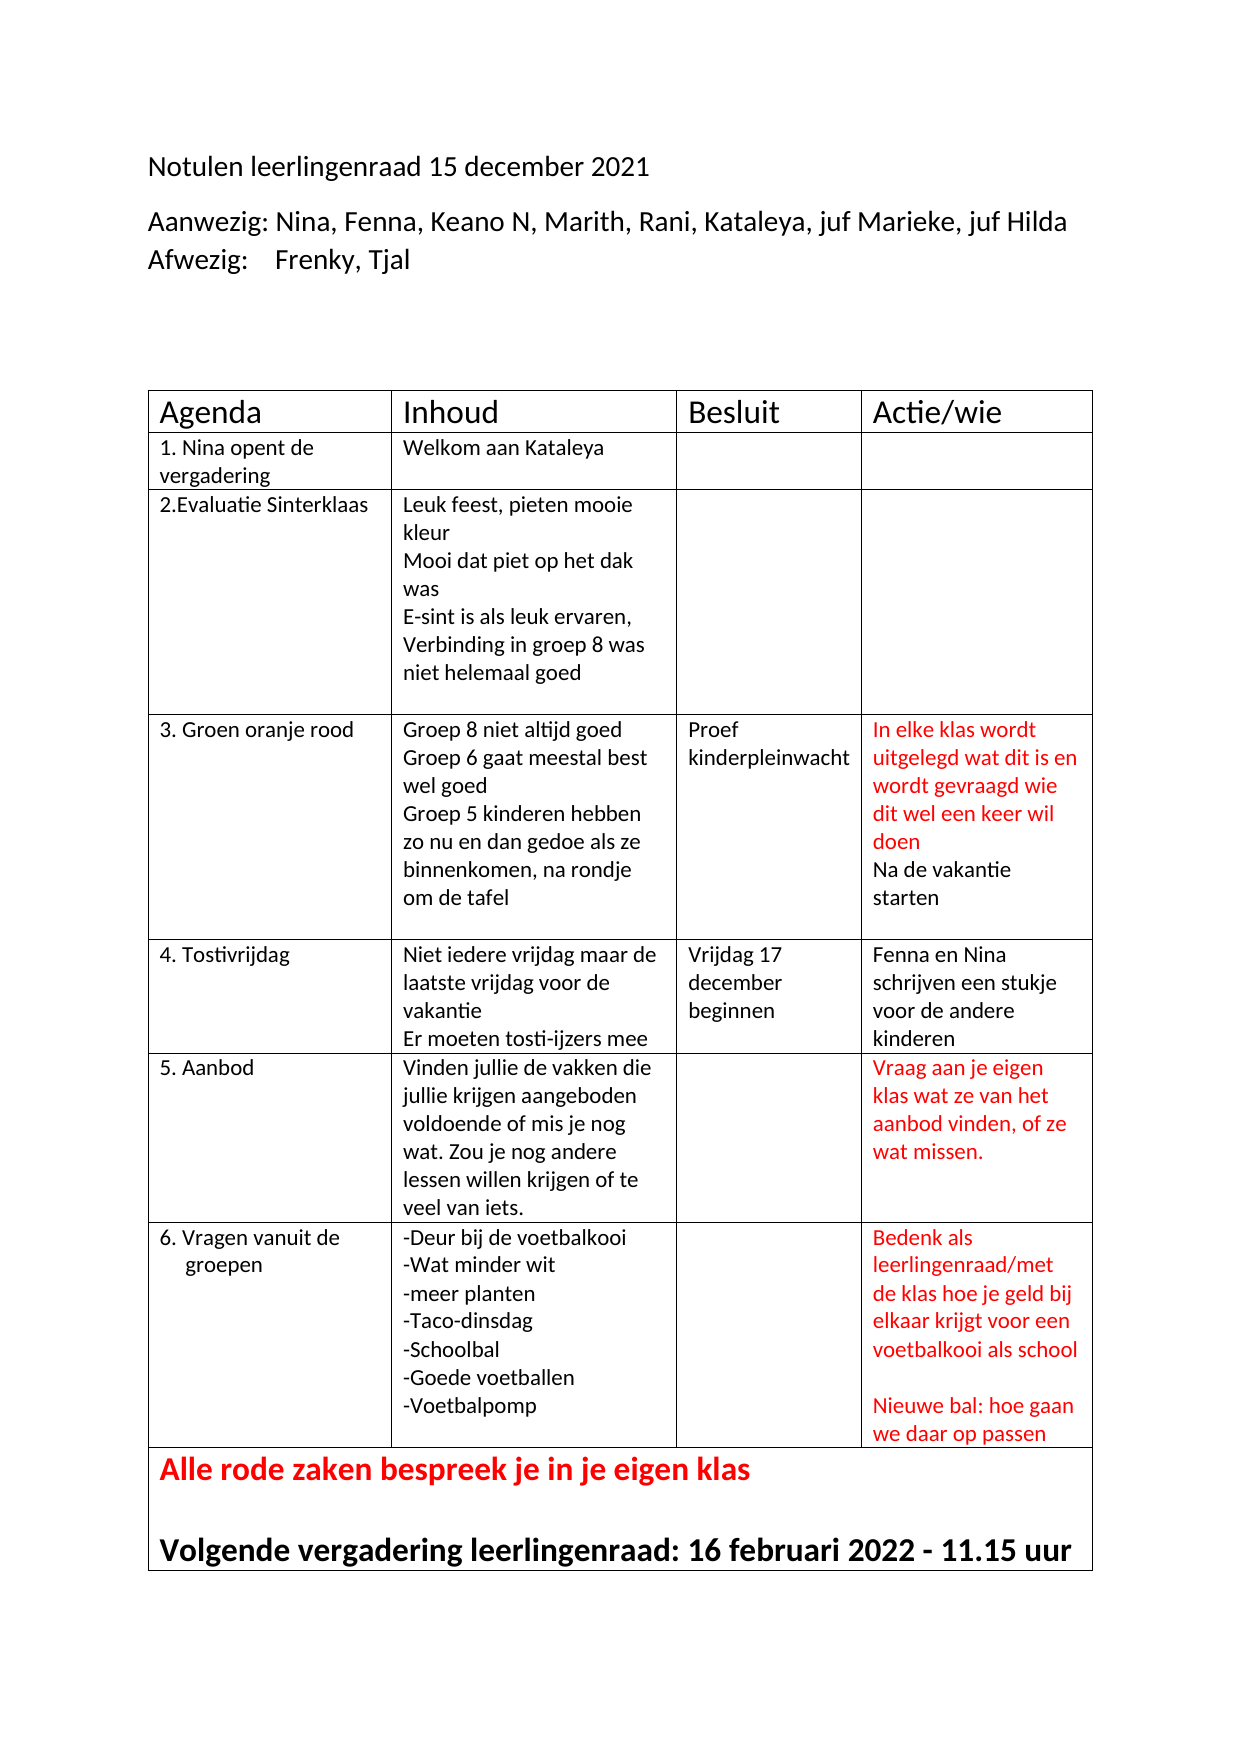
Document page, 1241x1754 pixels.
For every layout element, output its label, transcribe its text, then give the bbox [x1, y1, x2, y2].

table_cell [677, 490, 861, 714]
table_header Besluit [677, 391, 861, 432]
table_cell Alle rode zaken bespreek je in je eigen klas Volgende vergadering leerlingenraad: 16 februari 2022 - 11.15 uur [149, 1448, 1092, 1570]
table_cell In elke klas wordt uitgelegd wat dit is en wordt gevraagd wie dit wel een keer wil doen Na de vakantie starten [862, 715, 1092, 939]
table_cell Niet iedere vrijdag maar de laatste vrijdag voor de vakantie Er moeten tosti-ijzers mee [392, 940, 676, 1052]
table_cell [677, 1054, 861, 1222]
table_cell Bedenk als leerlingenraad/met de klas hoe je geld bij elkaar krijgt voor een voetbalkooi als school Nieuwe bal: hoe gaan we daar op passen [862, 1223, 1092, 1447]
table_cell [862, 433, 1092, 489]
table_cell Proef kinderpleinwacht [677, 715, 861, 939]
table_cell Vrijdag 17 december beginnen [677, 940, 861, 1052]
table_header Inhoud [392, 391, 676, 432]
table_cell [862, 490, 1092, 714]
table_header Agenda [149, 391, 391, 432]
table_cell 5. Aanbod [149, 1054, 391, 1222]
table_cell Groep 8 niet altijd goed Groep 6 gaat meestal best wel goed Groep 5 kinderen hebben zo nu en dan gedoe als ze binnenkomen, na rondje om de tafel [392, 715, 676, 939]
table_cell 2.Evaluatie Sinterklaas [149, 490, 391, 714]
table_cell [677, 433, 861, 489]
table_cell 3. Groen oranje rood [149, 715, 391, 939]
text Notulen leerlingenraad 15 december 2021 [148, 148, 1093, 183]
table_cell [677, 1223, 861, 1447]
table_cell Vraag aan je eigen klas wat ze van het aanbod vinden, of ze wat missen. [862, 1054, 1092, 1222]
text Aanwezig: Nina, Fenna, Keano N, Marith, Rani, Kataleya, juf Marieke, juf Hilda Afwezig: Frenky, Tjal [148, 203, 1093, 277]
table_header Actie/wie [862, 391, 1092, 432]
table_cell 4. Tostivrijdag [149, 940, 391, 1052]
table_cell Welkom aan Kataleya [392, 433, 676, 489]
table_cell Leuk feest, pieten mooie kleur Mooi dat piet op het dak was E-sint is als leuk ervaren, Verbinding in groep 8 was niet helemaal goed [392, 490, 676, 714]
table_cell Fenna en Nina schrijven een stukje voor de andere kinderen [862, 940, 1092, 1052]
table_cell -Deur bij de voetbalkooi -Wat minder wit -meer planten -Taco-dinsdag -Schoolbal -Goede voetballen -Voetbalpomp [392, 1223, 676, 1447]
table_cell Vinden jullie de vakken die jullie krijgen aangeboden voldoende of mis je nog wat. Zou je nog andere lessen willen krijgen of te veel van iets. [392, 1054, 676, 1222]
table_cell 6. Vragen vanuit de groepen [149, 1223, 391, 1447]
table_cell 1. Nina opent de vergadering [149, 433, 391, 489]
